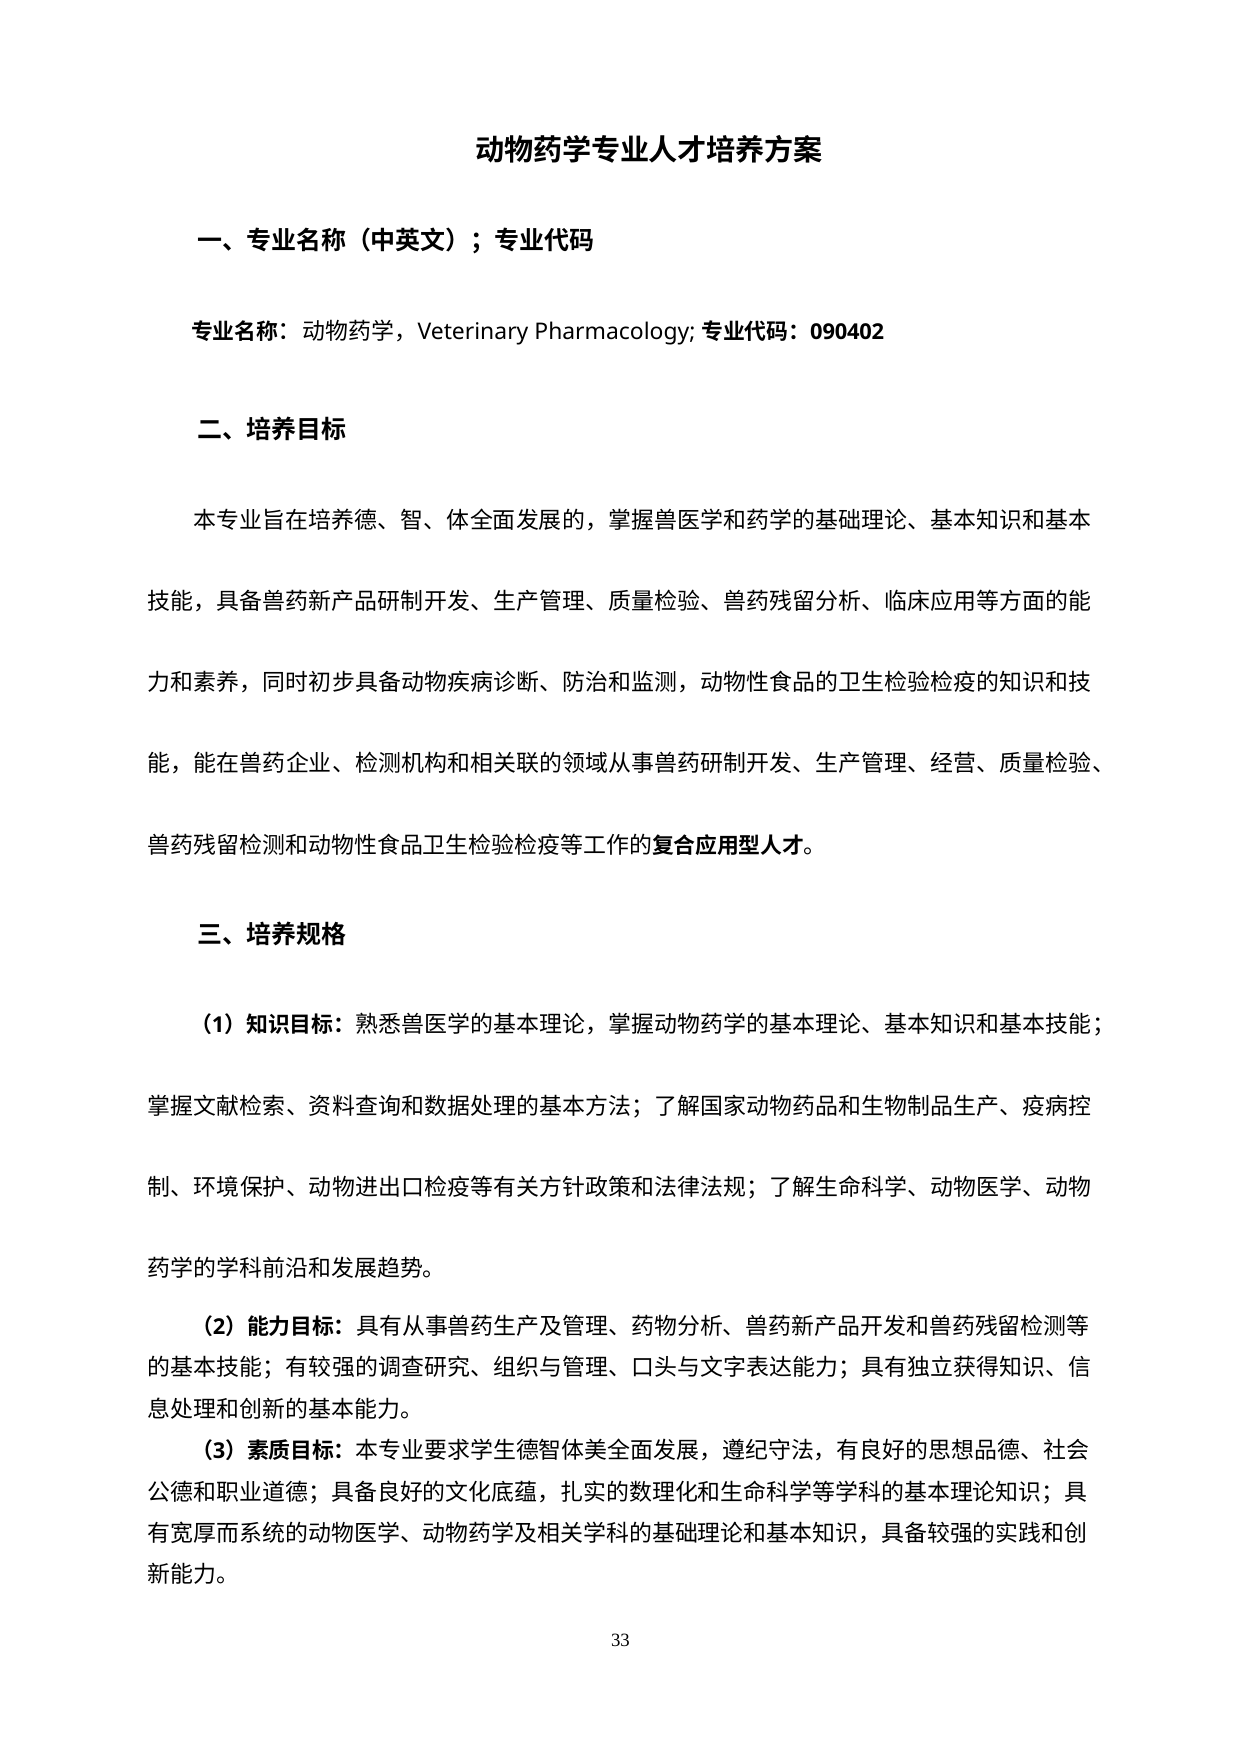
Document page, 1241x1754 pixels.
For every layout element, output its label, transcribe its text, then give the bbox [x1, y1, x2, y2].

text 一、专业名称（中英文）；专业代码 [148, 206, 1092, 271]
text （2）能力目标：具有从事兽药生产及管理、药物分析、兽药新产品开发和兽药残留检测等的基本技能；有较强的调查研究、组织与管理、口头与文字表达能力；具有独立获得知识、信息处理和创新的基本能力。 [148, 1307, 1092, 1424]
text 专业名称：动物药学，Veterinary Pharmacology; 专业代码：090402 [148, 296, 1092, 361]
text （1）知识目标：熟悉兽医学的基本理论，掌握动物药学的基本理论、基本知识和基本技能；掌握文献检索、资料查询和数据处理的基本方法；了解国家动物药品和生物制品生产、疫病控制、环境保护、动物进出口检疫等有关方针政策和法律法规；了解生命科学、动物医学、动物药学的学科前沿和发展趋势。 [148, 991, 1092, 1299]
text 二、培养目标 [148, 395, 1092, 460]
text 三、培养规格 [148, 900, 1092, 965]
text 本专业旨在培养德、智、体全面发展的，掌握兽医学和药学的基础理论、基本知识和基本技能，具备兽药新产品研制开发、生产管理、质量检验、兽药残留分析、临床应用等方面的能力和素养，同时初步具备动物疾病诊断、防治和监测，动物性食品的卫生检验检疫的知识和技能，能在兽药企业、检测机构和相关联的领域从事兽药研制开发、生产管理、经营、质量检验、兽药残留检测和动物性食品卫生检验检疫等工作的复合应用型人才。 [148, 486, 1092, 876]
text （3）素质目标：本专业要求学生德智体美全面发展，遵纪守法，有良好的思想品德、社会公德和职业道德；具备良好的文化底蕴，扎实的数理化和生命科学等学科的基本理论知识；具有宽厚而系统的动物医学、动物药学及相关学科的基础理论和基本知识，具备较强的实践和创新能力。 [148, 1432, 1092, 1589]
text 动物药学专业人才培养方案 [148, 126, 1092, 168]
